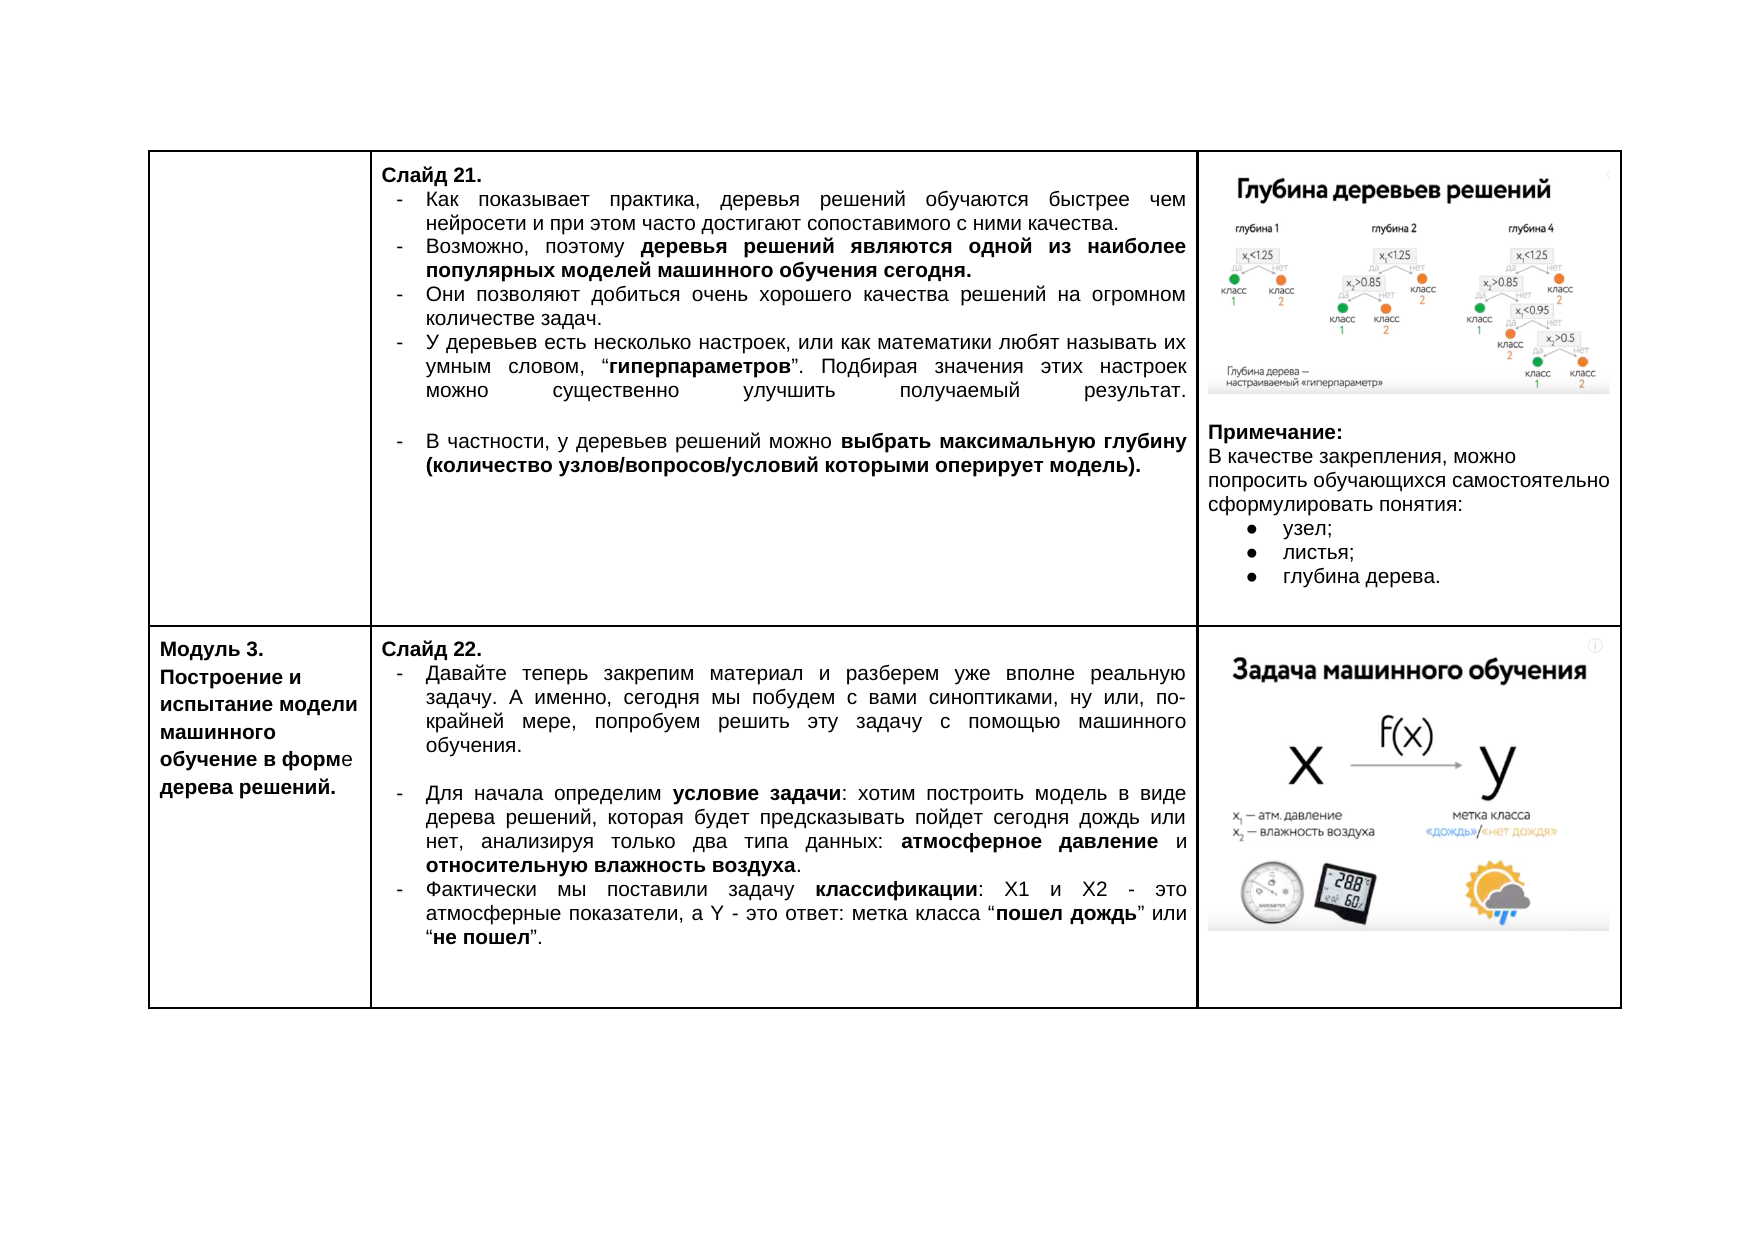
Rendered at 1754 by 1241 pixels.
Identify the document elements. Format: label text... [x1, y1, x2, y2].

picture [1207, 637, 1610, 931]
picture [1207, 162, 1610, 394]
table_cell Слайд 21. Как показывает практика, деревья решений обучаются быстрее чем нейросети и при этом часто достигают сопоставимого с ними качества. Возможно, поэтому деревья решений являются одной из наиболее популярных моделей машинного обучения сегодня. Они позволяют добиться очень хорошего качества решений на огромном количестве задач. У деревьев есть несколько настроек, или как математики любят называть их умным словом, “гиперпараметров”. Подбирая значения этих настроек можно существенно улучшить получаемый результат. В частности, у деревьев решений можно выбрать максимальную глубину (количество узлов/вопросов/условий которыми оперирует модель). [372, 152, 1196, 624]
table_cell Примечание: В качестве закрепления, можно попросить обучающихся самостоятельно сформулировать понятия: узел; листья; глубина дерева. [1199, 152, 1620, 624]
table_cell [1199, 627, 1620, 1007]
table_cell Модуль 3. Построение и испытание модели машинного обучение в форме дерева решений. [150, 627, 370, 1007]
table_cell Слайд 22. Давайте теперь закрепим материал и разберем уже вполне реальную задачу. А именно, сегодня мы побудем с вами синоптиками, ну или, по-крайней мере, попробуем решить эту задачу с помощью машинного обучения. Для начала определим условие задачи: хотим построить модель в виде дерева решений, которая будет предсказывать пойдет сегодня дождь или нет, анализируя только два типа данных: атмосферное давление и относительную влажность воздуха. Фактически мы поставили задачу классификации: X1 и Х2 - это атмосферные показатели, а Y - это ответ: метка класса “пошел дождь” или “не пошел”. [372, 627, 1196, 1007]
